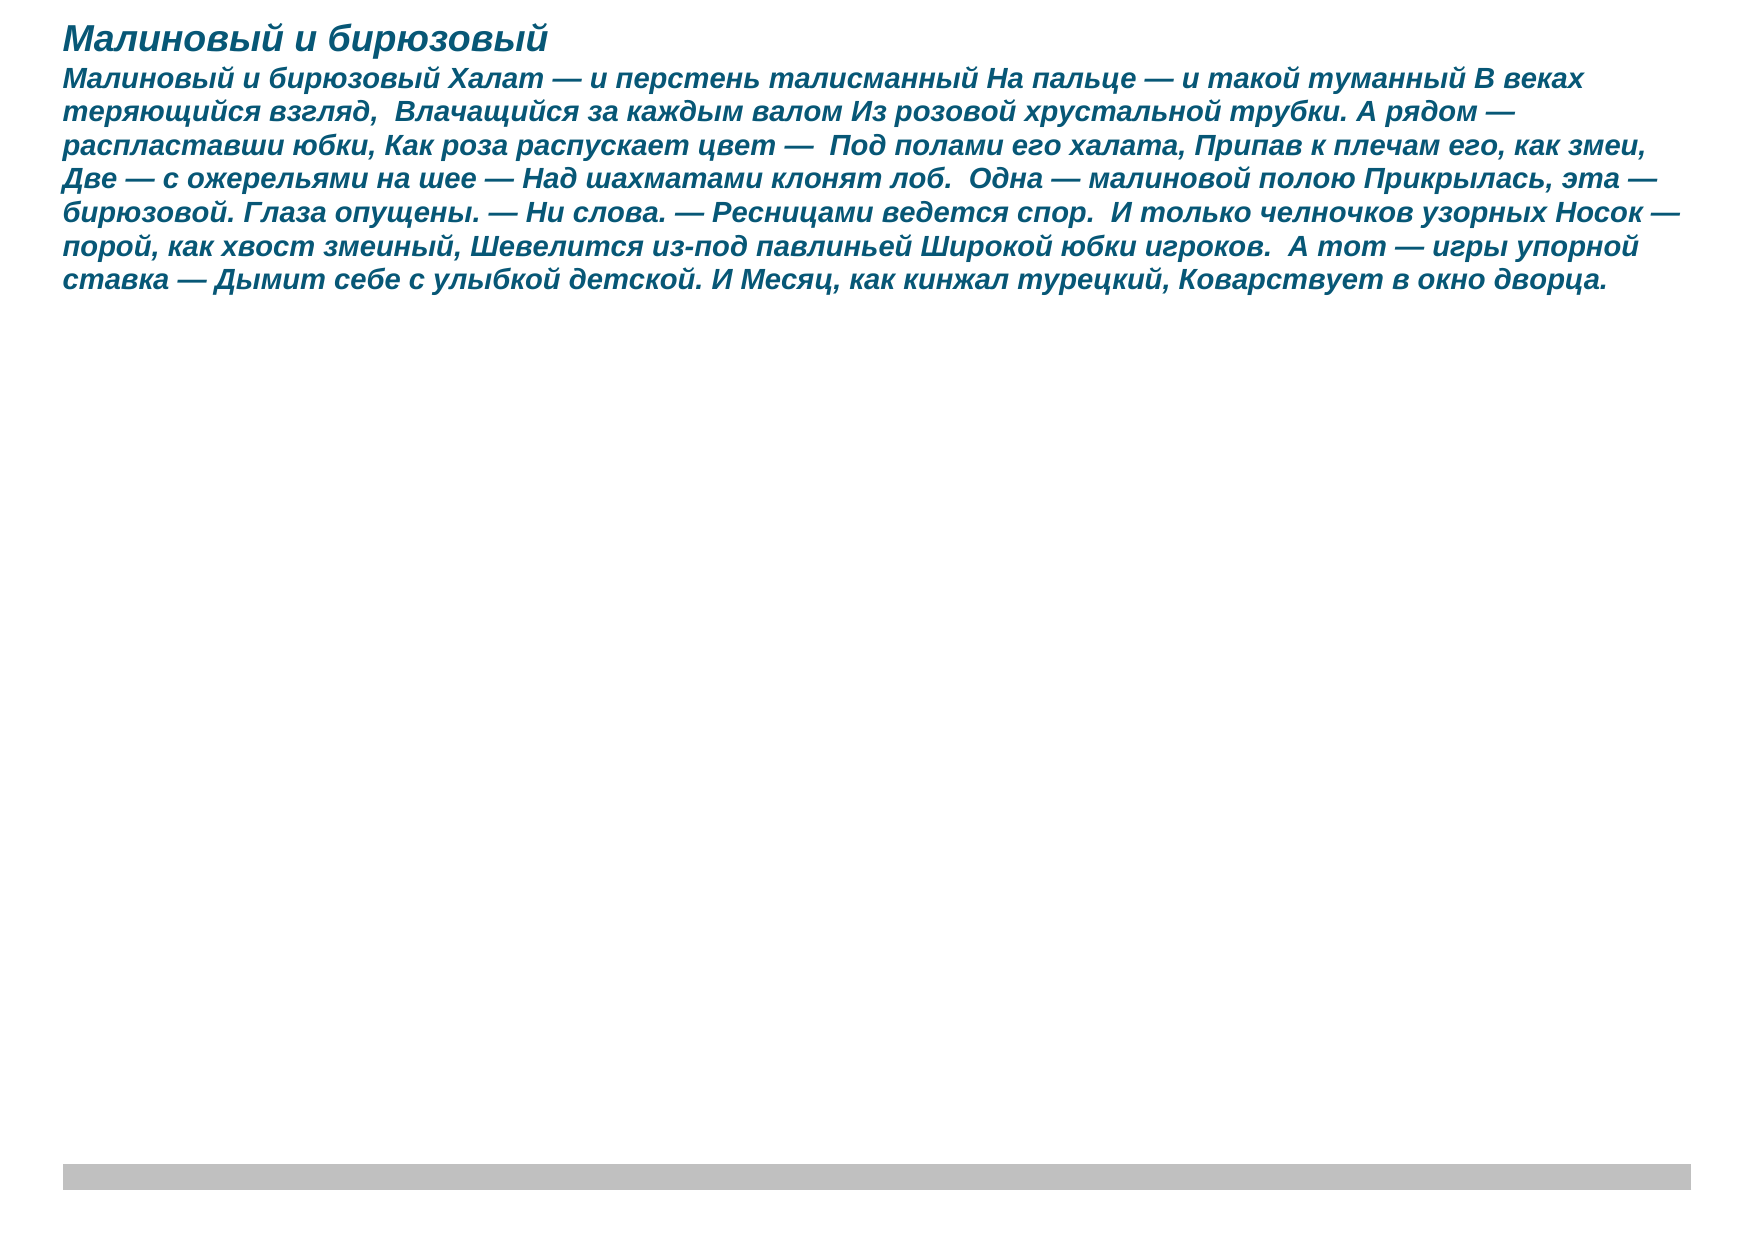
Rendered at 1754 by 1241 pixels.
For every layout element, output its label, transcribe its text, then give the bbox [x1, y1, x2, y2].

subtitle Малиновый и бирюзовый [62, 17, 1691, 60]
text Малиновый и бирюзовый [62, 61, 1691, 296]
